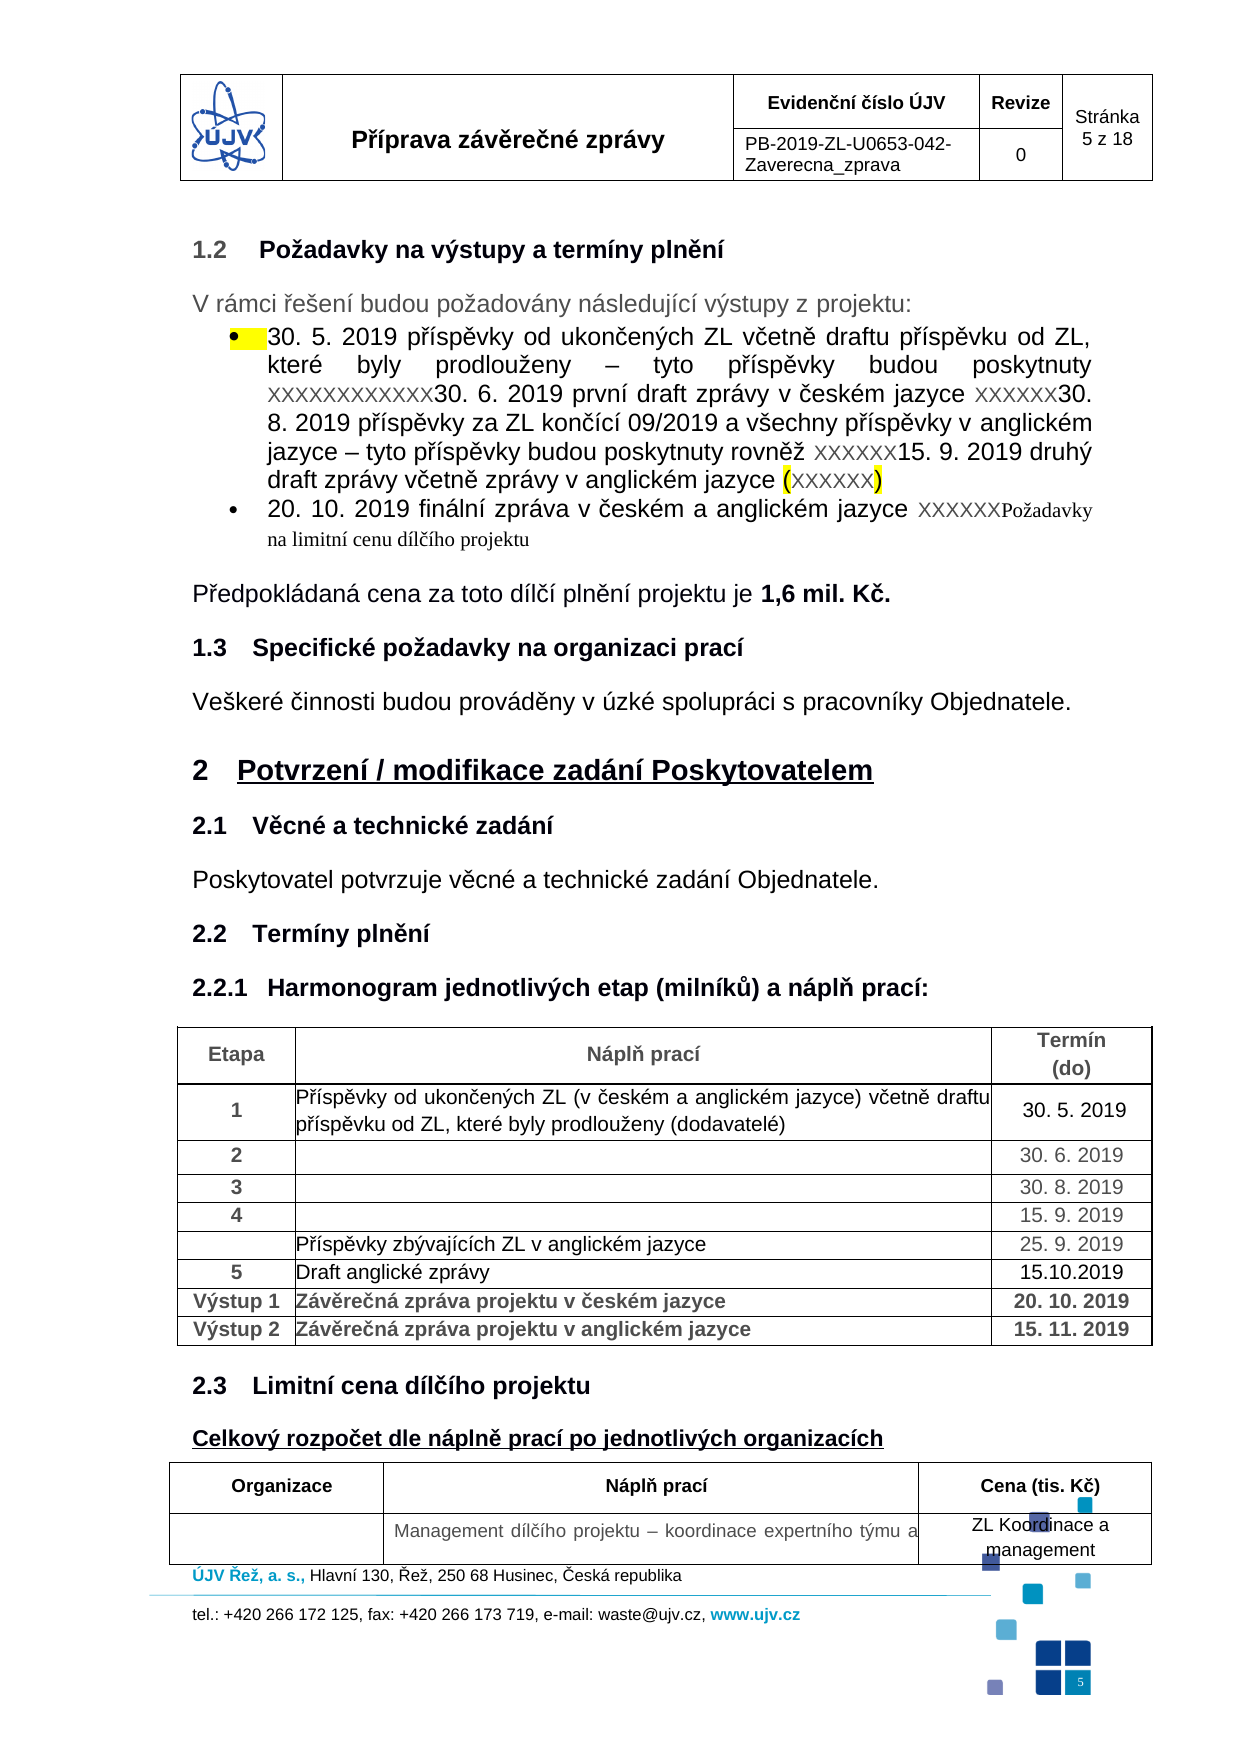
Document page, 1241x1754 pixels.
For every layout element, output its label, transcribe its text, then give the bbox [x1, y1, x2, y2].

table_cell Výstup 2 [178, 1317, 295, 1345]
table_cell 20. 10. 2019 [992, 1289, 1151, 1316]
table_cell Příspěvky od ukončených ZL (v českém a anglickém jazyce) včetně draftu příspěvku od ZL, které byly prodlouženy (dodavatelé) [296, 1085, 991, 1139]
text Požadavky na výstupy a termíny plnění [192, 235, 1092, 263]
table_header Etapa [178, 1028, 295, 1083]
table_cell Draft anglické zprávy [296, 1260, 991, 1288]
table_cell [296, 1141, 991, 1173]
table_cell 30. 8. 2019 [992, 1175, 1151, 1202]
table_cell 15.10.2019 [992, 1260, 1151, 1288]
text Potvrzení / modifikace zadání Poskytovatelem [192, 753, 1092, 786]
text Limitní cena dílčího projektu [192, 1371, 1092, 1400]
table_cell 3 [178, 1175, 295, 1202]
list Předpokládaná cena za toto dílčí plnění projektu je 1,6 mil. Kč. [192, 579, 1092, 608]
table_cell [296, 1175, 991, 1202]
table_cell 30. 6. 2019 [992, 1141, 1151, 1173]
table_cell Management dílčího projektu – koordinace expertního týmu a vazby na celý projekt [384, 1514, 918, 1564]
table_cell [178, 1232, 295, 1259]
text Věcné a technické zadání [192, 811, 1092, 840]
table_header Organizace [170, 1463, 383, 1513]
table_header Termín (do) [992, 1028, 1151, 1083]
table_cell 15. 9. 2019 [992, 1203, 1151, 1231]
table_header Náplň prací [384, 1463, 918, 1513]
text Poskytovatel potvrzuje věcné a technické zadání Objednatele. [192, 865, 1092, 894]
table_cell 1 [178, 1085, 295, 1139]
table_header Cena (tis. Kč) [919, 1463, 1151, 1513]
picture [191, 81, 265, 171]
table_cell ZL Koordinace a management [919, 1514, 1151, 1564]
table_cell 5 [178, 1260, 295, 1288]
text Veškeré činnosti budou prováděny v úzké spolupráci s pracovníky Objednatele. [192, 687, 1092, 715]
table_cell [170, 1514, 383, 1564]
text V rámci řešení budou požadovány následující výstupy z projektu: [192, 288, 1092, 317]
text Harmonogram jednotlivých etap (milníků) a náplň prací: [192, 973, 1092, 1001]
table_cell 2 [178, 1141, 295, 1173]
table_cell 25. 9. 2019 [992, 1232, 1151, 1259]
text Celkový rozpočet dle náplně prací po jednotlivých organizacích [192, 1425, 1092, 1451]
table_cell [296, 1203, 991, 1231]
table_cell 15. 11. 2019 [992, 1317, 1151, 1345]
table_cell Výstup 1 [178, 1289, 295, 1316]
picture [149, 1565, 1093, 1695]
table_cell Závěrečná zpráva projektu v anglickém jazyce [296, 1317, 991, 1345]
table_cell 4 [178, 1203, 295, 1231]
text Specifické požadavky na organizaci prací [192, 633, 1092, 662]
table_cell Závěrečná zpráva projektu v českém jazyce [296, 1289, 991, 1316]
table_cell Příspěvky zbývajících ZL v anglickém jazyce [296, 1232, 991, 1259]
list 30. 5. 2019 příspěvky od ukončených ZL včetně draftu příspěvku od ZL, které byly prodlouženy – tyto příspěvky budou poskytnuty XXXXXXXXXXXX30. 6. 2019 první draft zprávy v českém jazyce XXXXXX30. 8. 2019 příspěvky za ZL končící 09/2019 a všechny příspěvky v anglickém jazyce – tyto příspěvky budou poskytnuty rovněž XXXXXX15. 9. 2019 druhý draft zprávy včetně zprávy v anglickém jazyce (XXXXXX) [229, 322, 1092, 494]
list 20. 10. 2019 finální zpráva v českém a anglickém jazyce XXXXXXPožadavky na limitní cenu dílčího projektu [229, 494, 1092, 551]
table_cell 30. 5. 2019 [992, 1085, 1151, 1139]
text Termíny plnění [192, 919, 1092, 948]
table_header Náplň prací [296, 1028, 991, 1083]
